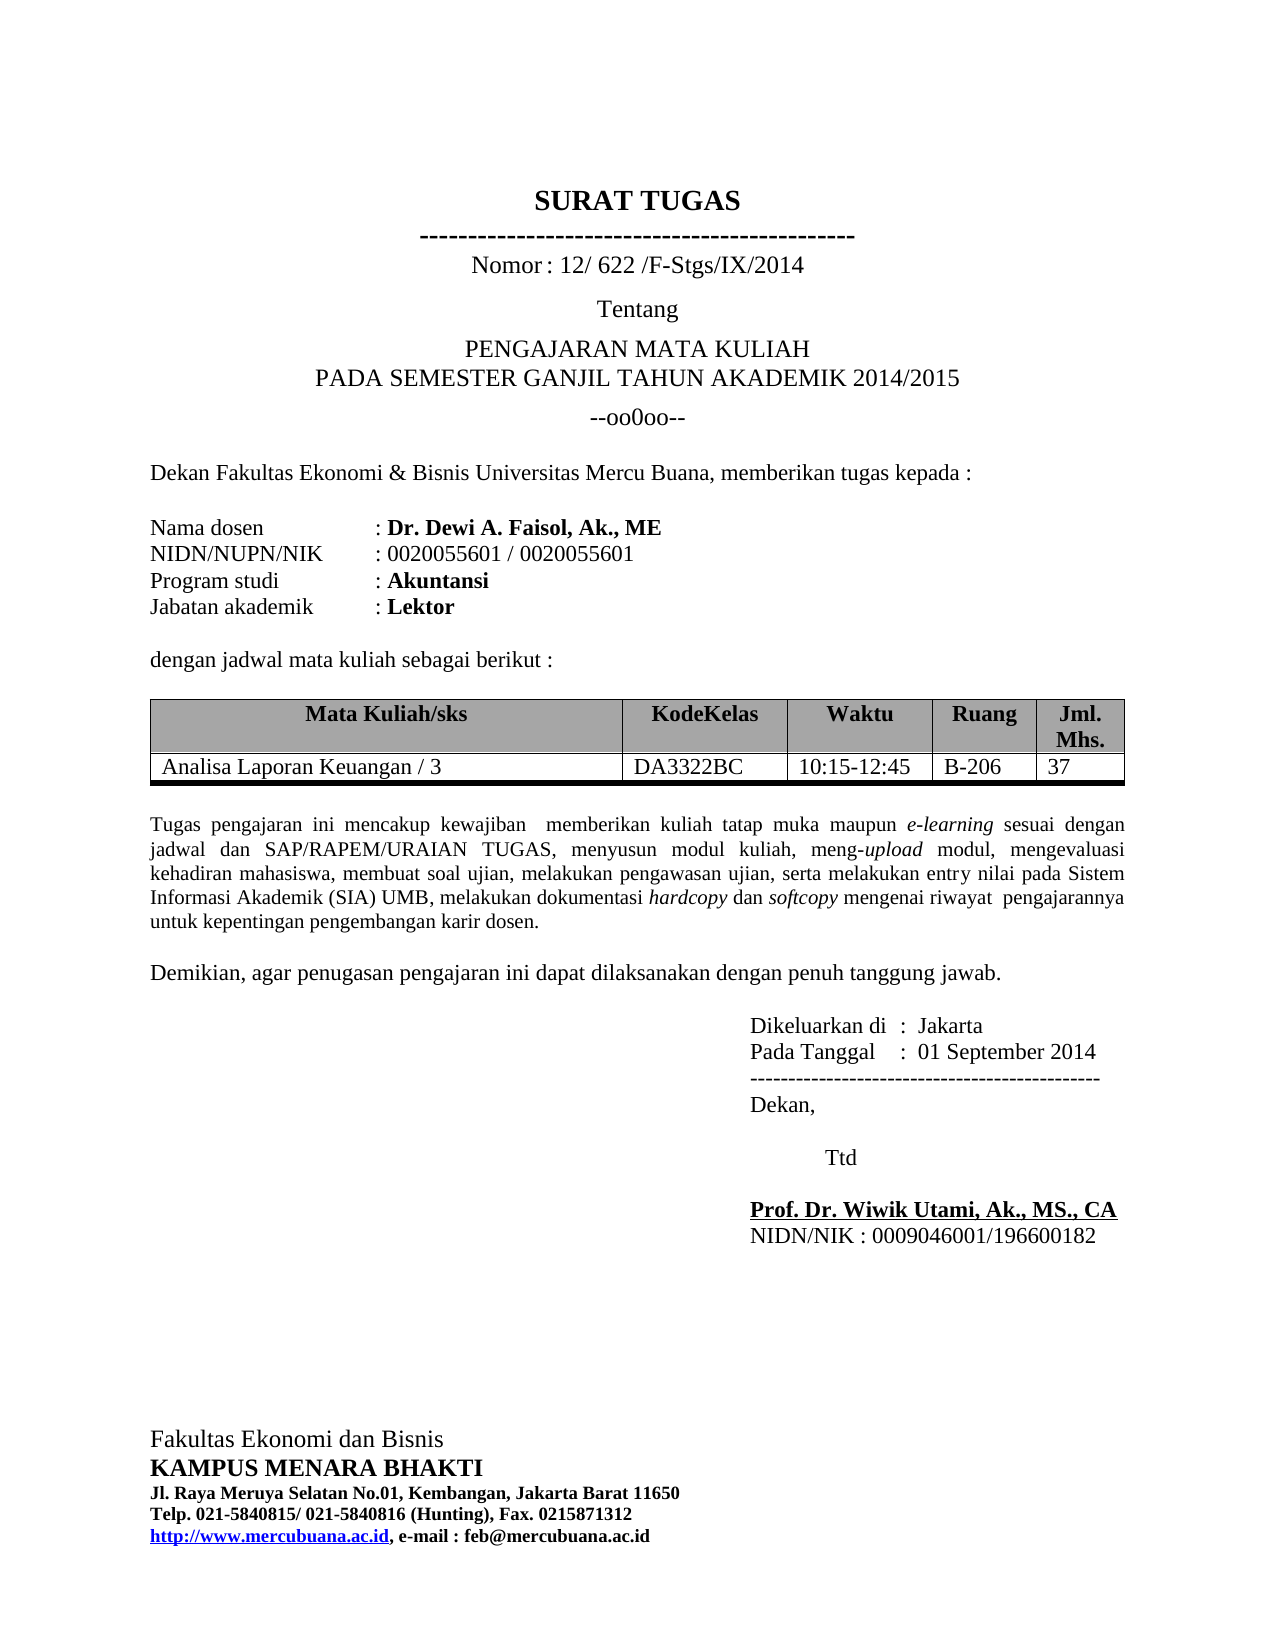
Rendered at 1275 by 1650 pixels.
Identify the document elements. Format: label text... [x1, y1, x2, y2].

table_header Waktu [788, 700, 932, 752]
text --------------------------------------------- [150, 217, 1125, 251]
text Nama dosen : Dr. Dewi A. Faisol, Ak., ME [150, 514, 1125, 541]
text Prof. Dr. Wiwik Utami, Ak., MS., CA [150, 1196, 1125, 1223]
text Nomor : 12/ 622 /F-Stgs/IX/2014 [150, 251, 1125, 279]
text PADA SEMESTER GANJIL TAHUN AKADEMIK 2014/2015 [150, 363, 1125, 392]
text --oo0oo-- [150, 402, 1125, 430]
text NIDN/NIK : 0009046001/196600182 [750, 1223, 1125, 1249]
text dengan jadwal mata kuliah sebagai berikut : [150, 646, 1125, 672]
table_header Ruang [933, 700, 1036, 752]
table_header Mata Kuliah/sks [151, 700, 622, 752]
text PENGAJARAN MATA KULIAH [150, 334, 1125, 363]
text Dikeluarkan di : Jakarta [150, 1012, 1125, 1038]
text Tugas pengajaran ini mencakup kewajiban memberikan kuliah tatap muka maupun e-learning sesuai dengan jadwal dan SAP/RAPEM/URAIAN TUGAS, menyusun modul kuliah, meng-upload modul, mengevaluasi kehadiran mahasiswa, membuat soal ujian, melakukan pengawasan ujian, serta melakukan entry nilai pada Sistem Informasi Akademik (SIA) UMB, melakukan dokumentasi hardcopy dan softcopy mengenai riwayat pengajarannya untuk kepentingan pengembangan karir dosen. [150, 812, 1125, 933]
table_cell 37 [1037, 754, 1124, 780]
text Demikian, agar penugasan pengajaran ini dapat dilaksanakan dengan penuh tanggung jawab. [150, 959, 1125, 985]
text ---------------------------------------------- [150, 1064, 1125, 1091]
table_cell B-206 [933, 754, 1036, 780]
text Tentang [150, 294, 1125, 322]
text Program studi : Akuntansi [150, 567, 1125, 593]
text SURAT TUGAS [150, 183, 1125, 217]
table_cell DA3322BC [623, 754, 787, 780]
text Dekan Fakultas Ekonomi & Bisnis Universitas Mercu Buana, memberikan tugas kepada : [150, 459, 1125, 485]
text Dekan, [150, 1091, 1125, 1117]
text Jabatan akademik : Lektor [150, 593, 1125, 619]
table_header Jml. Mhs. [1037, 700, 1124, 752]
table_cell 10:15-12:45 [788, 754, 932, 780]
text NIDN/NUPN/NIK : 0020055601 / 0020055601 [150, 541, 1125, 567]
table_cell Analisa Laporan Keuangan / 3 [151, 754, 622, 780]
text Ttd [150, 1143, 1125, 1170]
table_header KodeKelas [623, 700, 787, 752]
text Pada Tanggal : 01 September 2014 [150, 1038, 1125, 1064]
